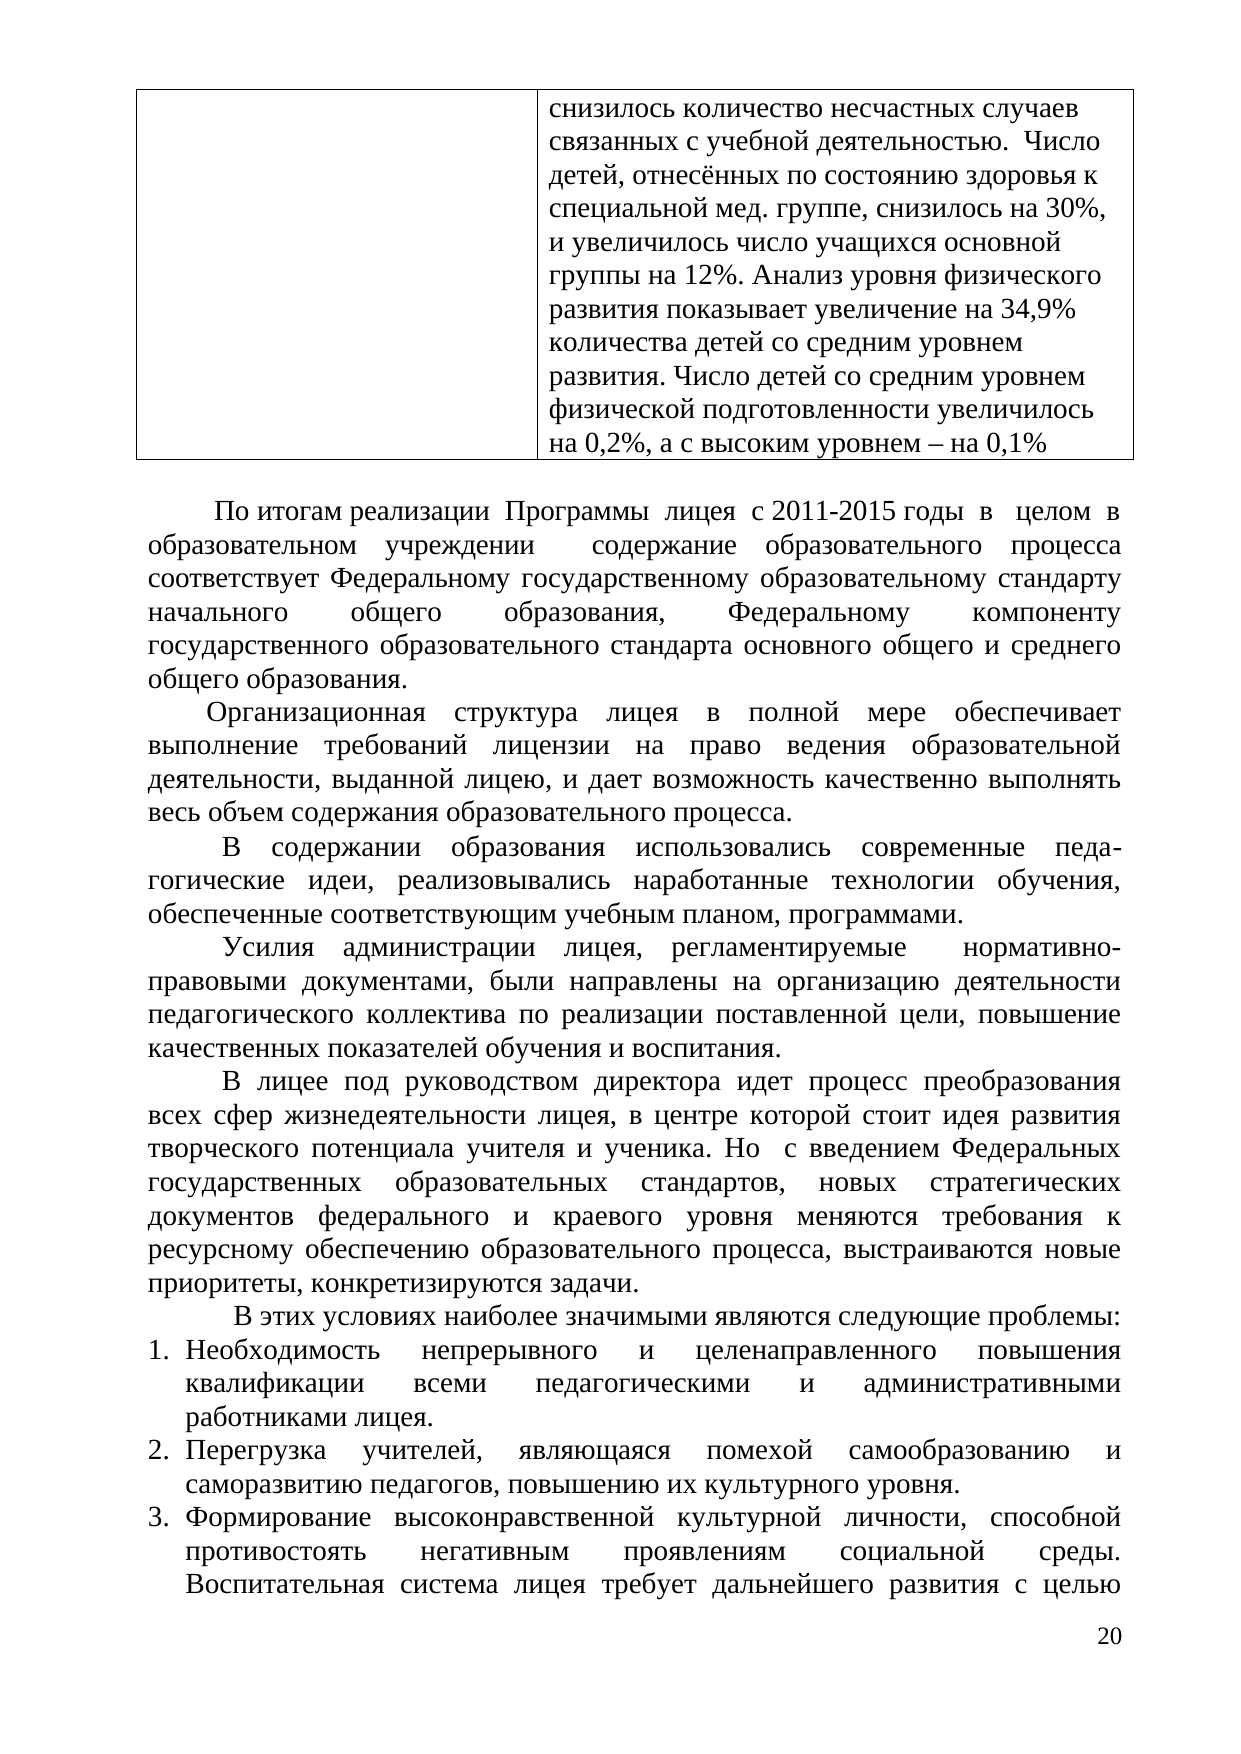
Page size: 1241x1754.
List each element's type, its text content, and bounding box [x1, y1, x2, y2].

text В содержании образования использовались современные педагогические идеи, реализовывались наработанные технологии обучения, обеспеченные соответствующим учебным планом, программами. [148, 829, 1122, 929]
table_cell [538, 90, 1133, 459]
list Необходимость непрерывного и целенаправленного повышения квалификации всеми педагогическими и административными работниками лицея. [148, 1332, 1122, 1432]
list Перегрузка учителей, являющаяся помехой самообразованию и саморазвитию педагогов, повышению их культурного уровня. [148, 1432, 1122, 1499]
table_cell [137, 90, 537, 459]
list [148, 1499, 1122, 1600]
text В лицее под руководством директора идет процесс преобразования всех сфер жизнедеятельности лицея, в центре которой стоит идея развития творческого потенциала учителя и ученика. Но с введением Федеральных государственных образовательных стандартов, новых стратегических документов федерального и краевого уровня меняются требования к ресурсному обеспечению образовательного процесса, выстраиваются новые приоритеты, конкретизируются задачи. [148, 1063, 1122, 1298]
text Усилия администрации лицея, регламентируемые нормативно-правовыми документами, были направлены на организацию деятельности педагогического коллектива по реализации поставленной цели, повышение качественных показателей обучения и воспитания. [148, 929, 1122, 1063]
text По итогам реализации Программы лицея с 2011-2015 годы в целом в образовательном учреждении содержание образовательного процесса соответствует Федеральному государственному образовательному стандарту начального общего образования, Федеральному компоненту государственного образовательного стандарта основного общего и среднего общего образования. [148, 493, 1122, 694]
text В этих условиях наиболее значимыми являются следующие проблемы: [148, 1298, 1122, 1332]
text Организационная структура лицея в полной мере обеспечивает выполнение требований лицензии на право ведения образовательной деятельности, выданной лицею, и дает возможность качественно выполнять весь объем содержания образовательного процесса. [148, 694, 1122, 829]
